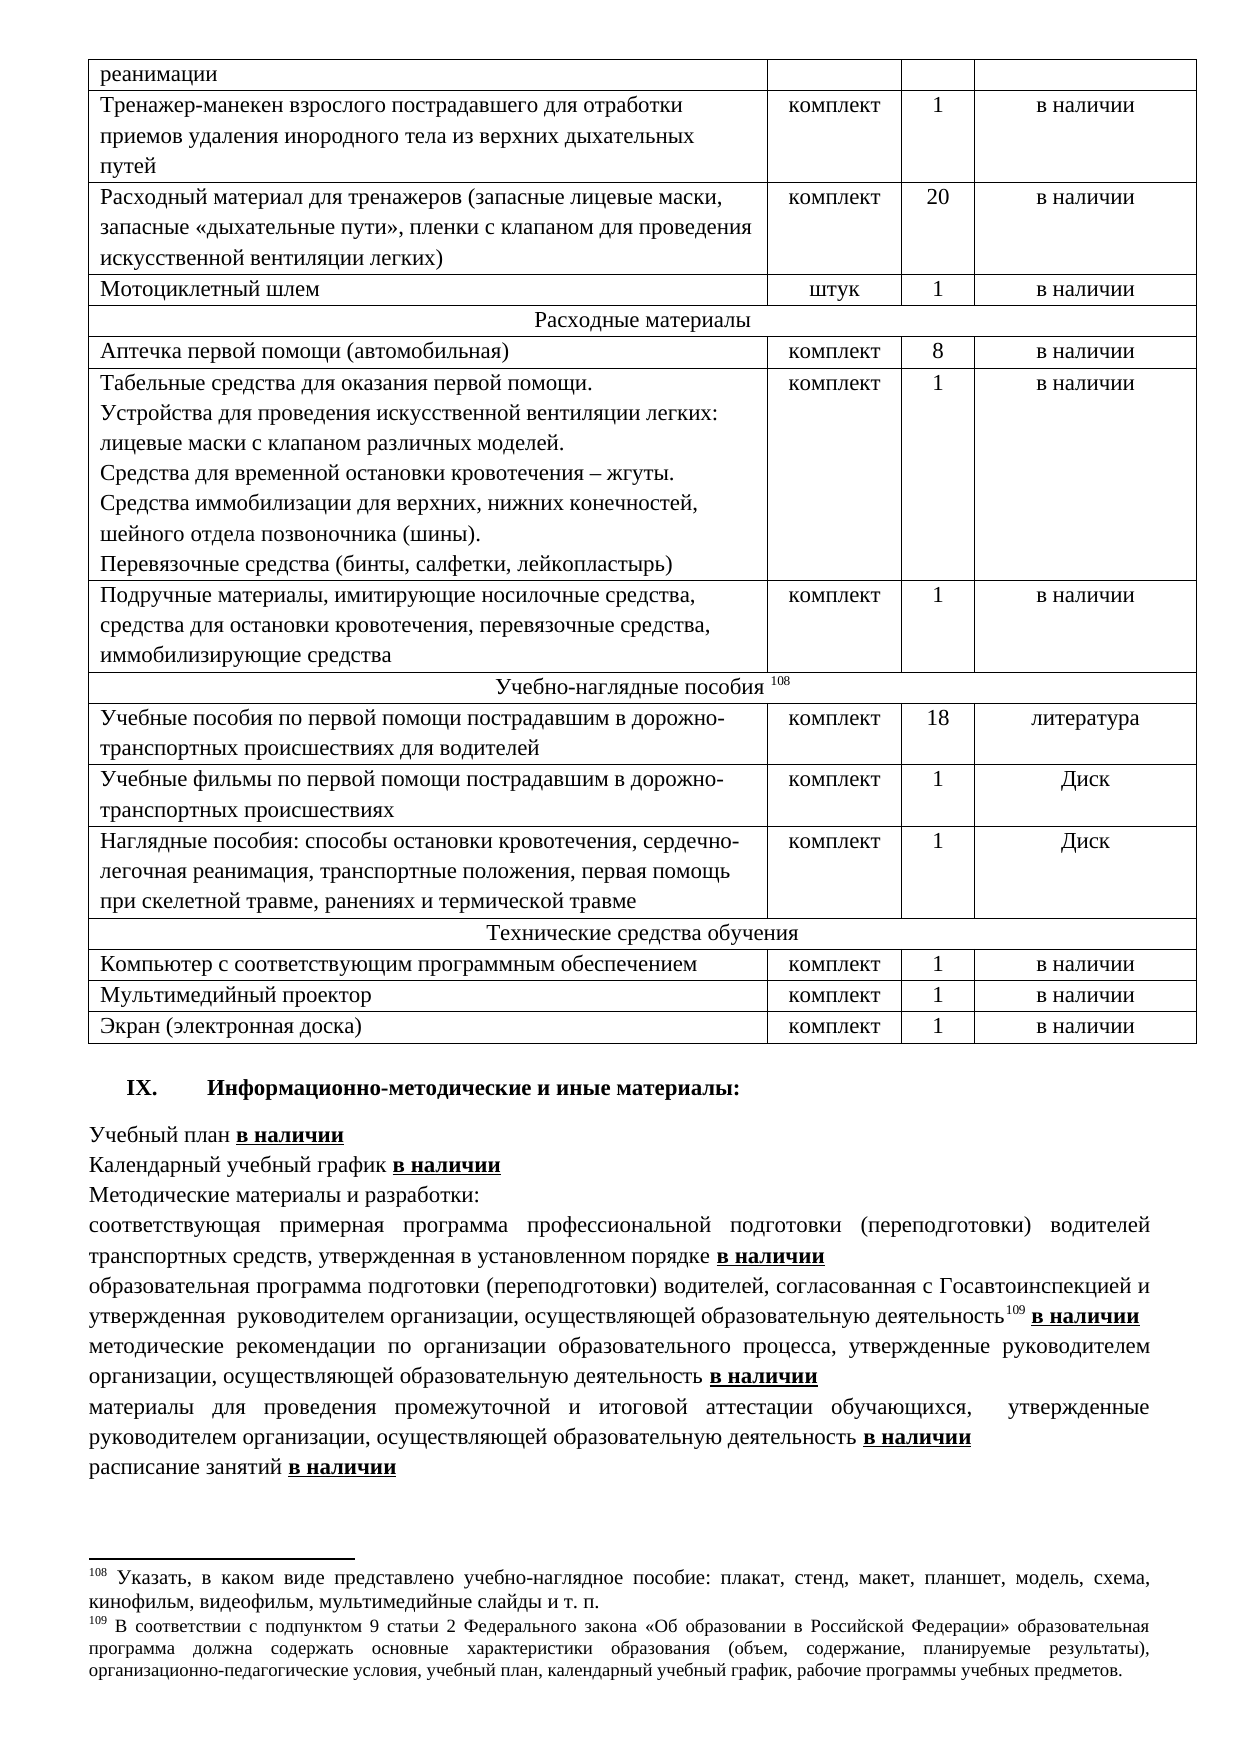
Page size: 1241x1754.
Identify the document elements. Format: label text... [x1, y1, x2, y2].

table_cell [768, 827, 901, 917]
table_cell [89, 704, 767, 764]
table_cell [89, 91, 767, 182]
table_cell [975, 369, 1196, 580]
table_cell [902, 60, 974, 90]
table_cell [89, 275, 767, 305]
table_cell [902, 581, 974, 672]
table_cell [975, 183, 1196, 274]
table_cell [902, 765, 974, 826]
text Календарный учебный график в наличии [89, 1151, 1152, 1177]
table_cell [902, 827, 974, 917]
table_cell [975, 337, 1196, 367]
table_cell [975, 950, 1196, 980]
text расписание занятий в наличии [89, 1453, 1152, 1479]
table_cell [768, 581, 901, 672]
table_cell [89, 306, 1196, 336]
text Учебный план в наличии [89, 1121, 1152, 1147]
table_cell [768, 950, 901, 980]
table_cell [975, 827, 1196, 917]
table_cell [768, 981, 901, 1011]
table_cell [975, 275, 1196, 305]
text образовательная программа подготовки (переподготовки) водителей, согласованная с Госавтоинспекцией и утвержденная руководителем организации, осуществляющей образовательную деятельность в наличии [89, 1272, 1152, 1328]
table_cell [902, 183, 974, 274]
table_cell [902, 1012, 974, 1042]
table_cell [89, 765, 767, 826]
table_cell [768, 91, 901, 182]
text материалы для проведения промежуточной и итоговой аттестации обучающихся, утвержденные руководителем организации, осуществляющей образовательную деятельность в наличии [89, 1393, 1152, 1449]
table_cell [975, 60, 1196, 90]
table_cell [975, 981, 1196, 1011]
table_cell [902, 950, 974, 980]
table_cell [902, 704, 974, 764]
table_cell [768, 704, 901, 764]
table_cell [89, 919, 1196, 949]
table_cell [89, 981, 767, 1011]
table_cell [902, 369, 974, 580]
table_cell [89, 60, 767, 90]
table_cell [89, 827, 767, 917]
list Информационно-методические и иные материалы: [126, 1074, 1152, 1100]
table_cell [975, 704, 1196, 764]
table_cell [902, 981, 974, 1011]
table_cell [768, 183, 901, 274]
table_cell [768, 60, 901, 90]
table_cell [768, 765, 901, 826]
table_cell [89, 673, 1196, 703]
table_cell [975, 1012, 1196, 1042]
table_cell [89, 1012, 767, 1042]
text методические рекомендации по организации образовательного процесса, утвержденные руководителем организации, осуществляющей образовательную деятельность в наличии [89, 1332, 1152, 1389]
text Методические материалы и разработки: [89, 1181, 1152, 1208]
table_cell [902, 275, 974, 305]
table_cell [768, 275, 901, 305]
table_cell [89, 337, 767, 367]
text соответствующая примерная программа профессиональной подготовки (переподготовки) водителей транспортных средств, утвержденная в установленном порядке в наличии [89, 1212, 1152, 1268]
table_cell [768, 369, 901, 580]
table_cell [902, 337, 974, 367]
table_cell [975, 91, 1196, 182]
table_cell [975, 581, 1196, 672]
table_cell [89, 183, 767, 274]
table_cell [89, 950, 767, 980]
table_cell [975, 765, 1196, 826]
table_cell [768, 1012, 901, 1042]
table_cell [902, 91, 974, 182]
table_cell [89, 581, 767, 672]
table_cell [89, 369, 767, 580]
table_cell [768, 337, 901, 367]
